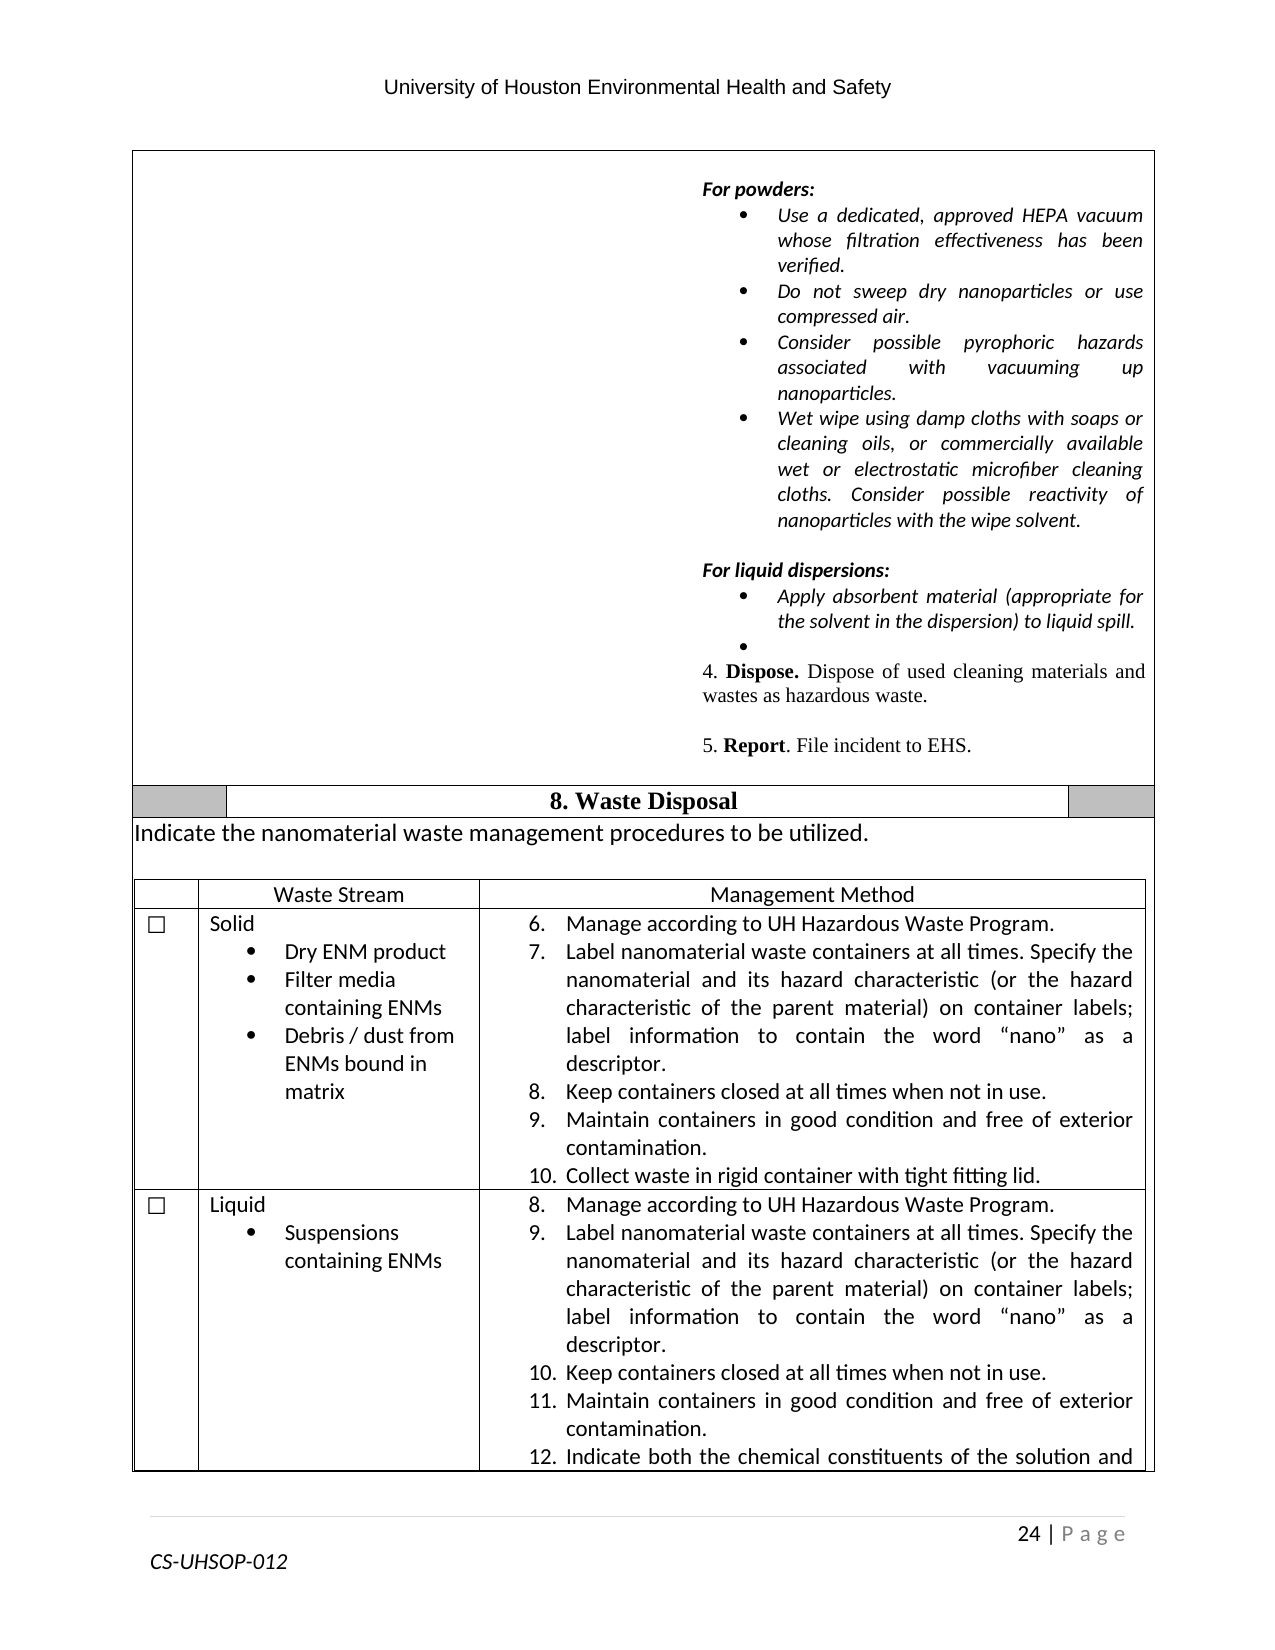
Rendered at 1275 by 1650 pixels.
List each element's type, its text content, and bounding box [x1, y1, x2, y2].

table_cell [1069, 786, 1154, 817]
table_cell 8. Waste Disposal [227, 786, 1068, 817]
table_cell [133, 818, 1154, 1471]
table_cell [701, 151, 1154, 785]
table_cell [133, 151, 701, 785]
table_cell [133, 786, 226, 817]
